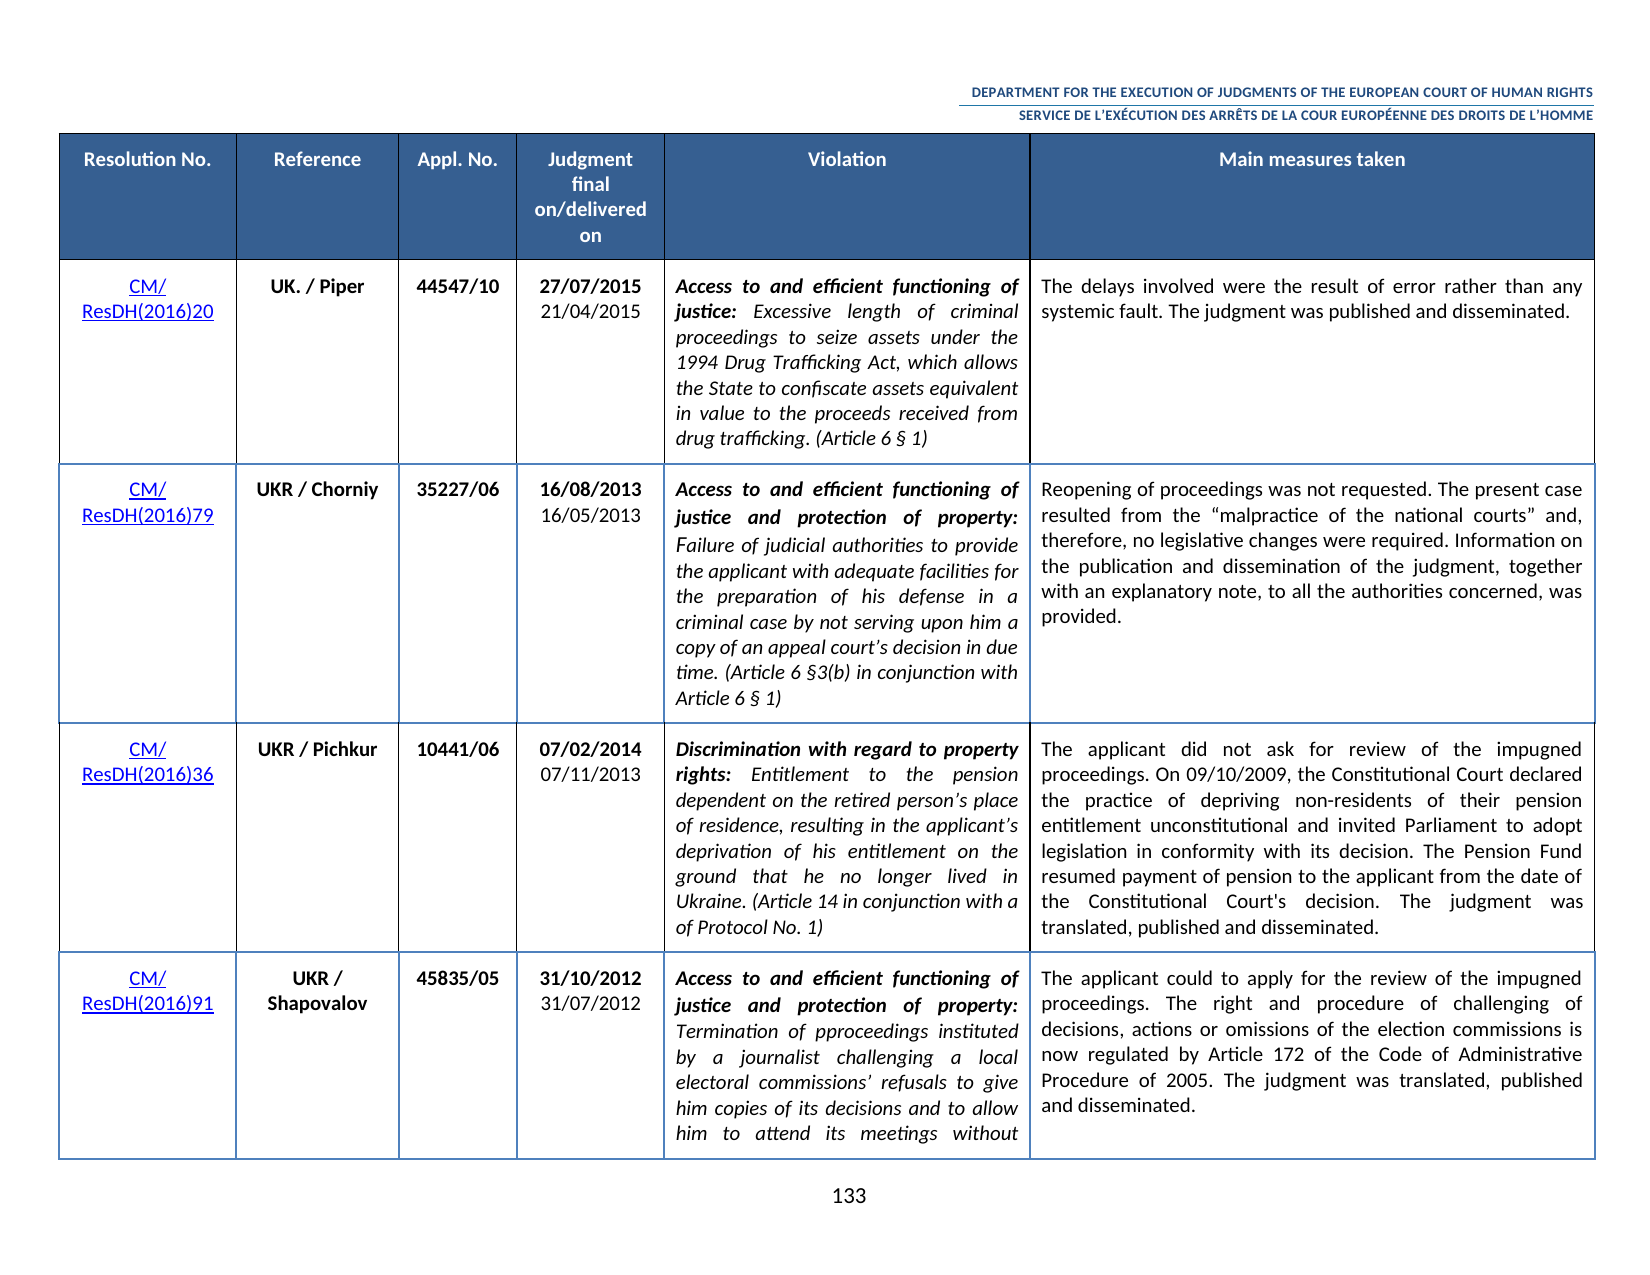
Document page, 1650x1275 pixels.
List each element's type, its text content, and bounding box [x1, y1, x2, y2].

table_cell 27/07/2015 21/04/2015 [517, 260, 664, 463]
table_cell Access to and efficient functioning of justice: Excessive length of criminal proceedings to seize assets under the 1994 Drug Trafficking Act, which allows the State to confiscate assets equivalent in value to the proceeds received from drug trafficking. (Article 6 § 1) [665, 260, 1029, 463]
table_cell CM/ResDH(2016)20 [60, 260, 236, 463]
table_cell UKR / Pichkur [237, 724, 398, 951]
table_cell 31/10/2012 31/07/2012 [518, 953, 663, 1157]
table_cell The delays involved were the result of error rather than any systemic fault. The judgment was published and disseminated. [1031, 260, 1594, 463]
table_cell UKR / Shapovalov [237, 953, 398, 1157]
table_cell 35227/06 [400, 465, 516, 722]
table_cell Reopening of proceedings was not requested. The present case resulted from the “malpractice of the national courts” and, therefore, no legislative changes were required. Information on the publication and dissemination of the judgment, together with an explanatory note, to all the authorities concerned, was provided. [1031, 465, 1594, 722]
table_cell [665, 953, 1029, 1157]
table_header Judgment final on/delivered on [517, 134, 664, 259]
table_header Violation [665, 134, 1029, 259]
table_header Resolution No. [60, 134, 236, 259]
table_cell 45835/05 [400, 953, 516, 1157]
table_header Appl. No. [399, 134, 516, 259]
table_cell 10441/06 [399, 724, 516, 951]
table_header Reference [237, 134, 398, 259]
table_cell UK. / Piper [237, 260, 398, 463]
table_cell The applicant did not ask for review of the impugned proceedings. On 09/10/2009, the Constitutional Court declared the practice of depriving non-residents of their pension entitlement unconstitutional and invited Parliament to adopt legislation in conformity with its decision. The Pension Fund resumed payment of pension to the applicant from the date of the Constitutional Court's decision. The judgment was translated, published and disseminated. [1031, 724, 1594, 951]
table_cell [1031, 953, 1594, 1157]
table_cell CM/ResDH(2016)91 [60, 953, 235, 1157]
table_cell UKR / Chorniy [237, 465, 398, 722]
table_cell CM/ResDH(2016)79 [60, 465, 235, 722]
table_cell 16/08/2013 16/05/2013 [518, 465, 663, 722]
table_cell Discrimination with regard to property rights: Entitlement to the pension dependent on the retired person’s place of residence, resulting in the applicant’s deprivation of his entitlement on the ground that he no longer lived in Ukraine. (Article 14 in conjunction with a of Protocol No. 1) [665, 724, 1029, 951]
table_cell 44547/10 [399, 260, 516, 463]
table_header Main measures taken [1031, 134, 1594, 259]
table_cell Access to and efficient functioning of justice and protection of property: Failure of judicial authorities to provide the applicant with adequate facilities for the preparation of his defense in a criminal case by not serving upon him a copy of an appeal court’s decision in due time. (Article 6 §3(b) in conjunction with Article 6 § 1) [665, 465, 1029, 722]
table_cell 07/02/2014 07/11/2013 [517, 724, 664, 951]
table_cell CM/ResDH(2016)36 [60, 724, 236, 951]
